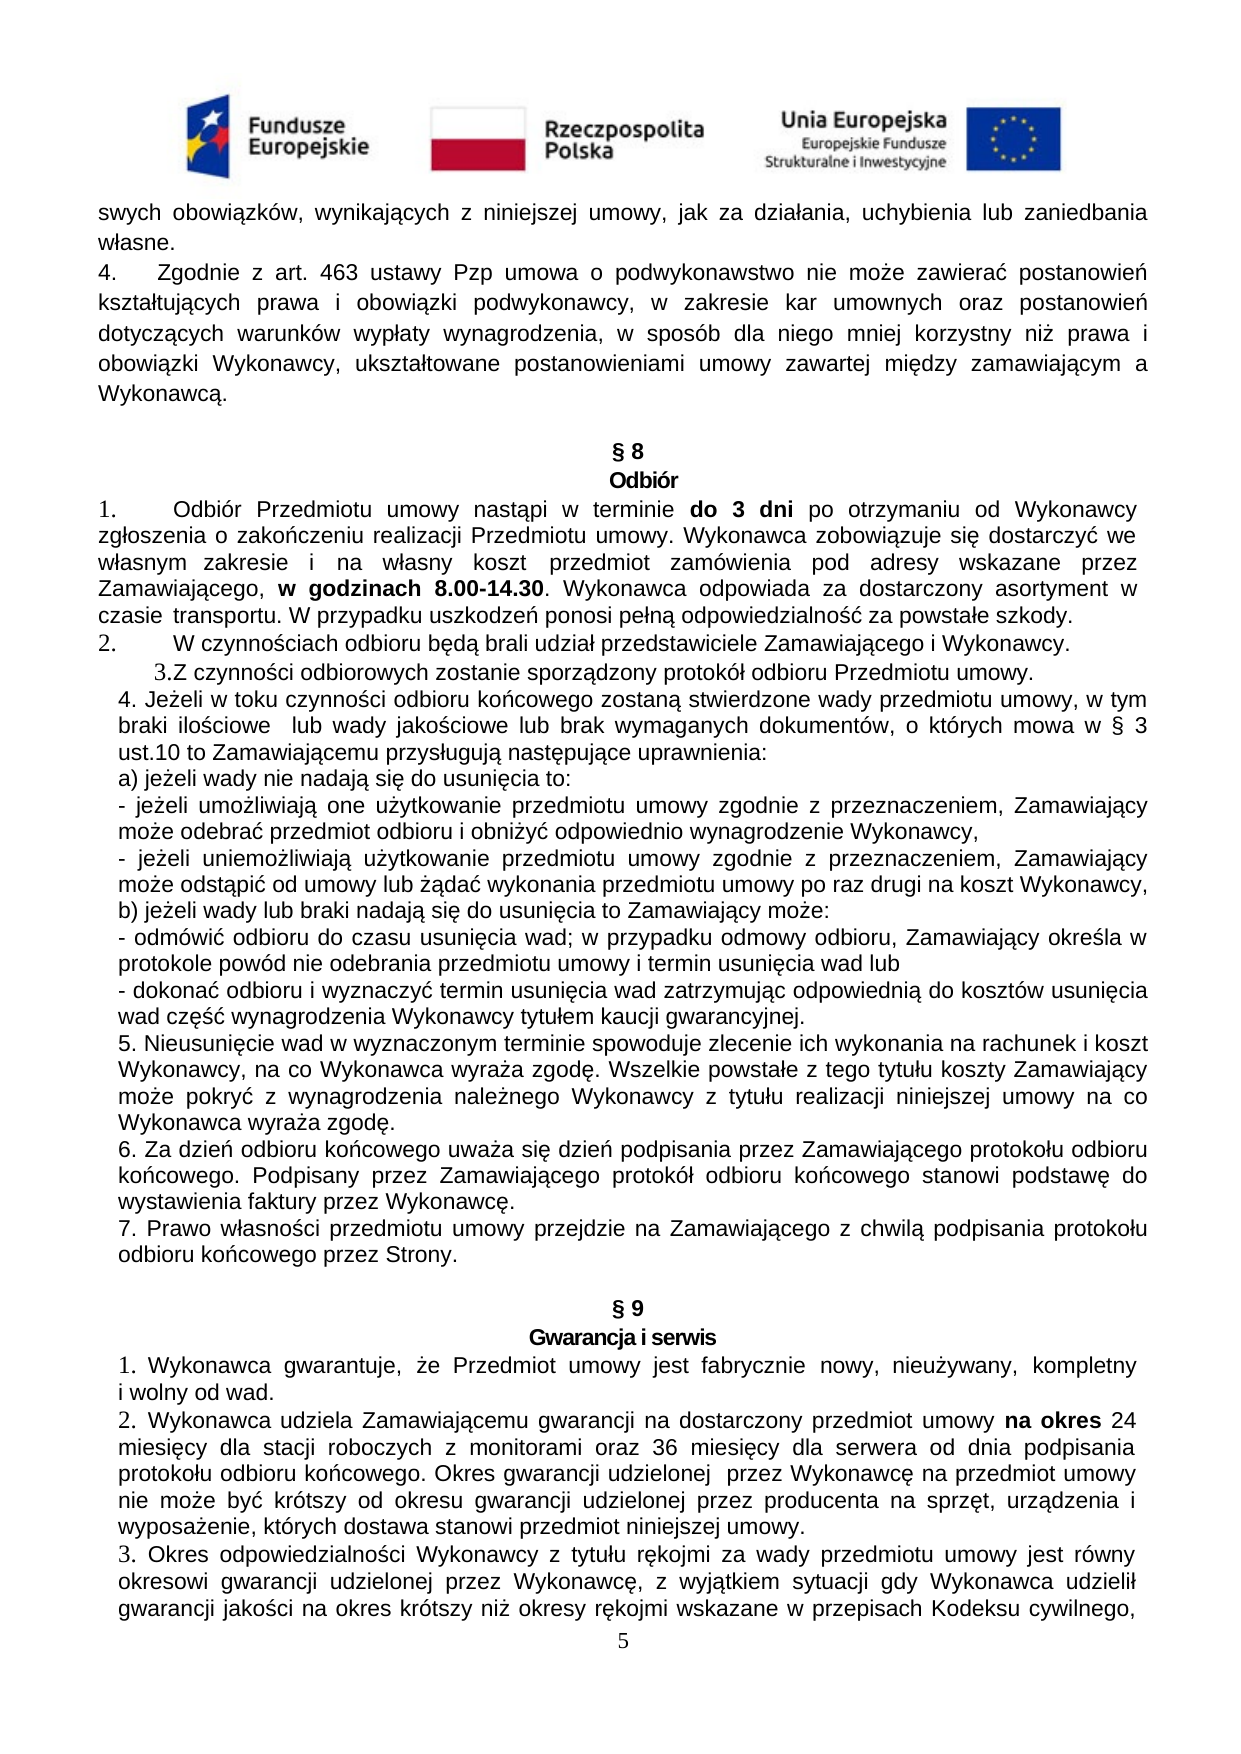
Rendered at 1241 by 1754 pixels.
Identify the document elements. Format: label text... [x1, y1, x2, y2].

subtitle § 8 [612, 437, 1148, 465]
text 5. Nieusunięcie wad w wyznaczonym terminie spowoduje zlecenie ich wykonania na rachunek i koszt Wykonawcy, na co Wykonawca wyraża zgodę. Wszelkie powstałe z tego tytułu koszty Zamawiający może pokryć z wynagrodzenia należnego Wykonawcy z tytułu realizacji niniejszej umowy na co Wykonawca wyraża zgodę. [118, 1030, 1148, 1135]
text - jeżeli uniemożliwiają użytkowanie przedmiotu umowy zgodnie z przeznaczeniem, Zamawiający może odstąpić od umowy lub żądać wykonania przedmiotu umowy po raz drugi na koszt Wykonawcy, [118, 844, 1148, 897]
text 6. Za dzień odbioru końcowego uważa się dzień podpisania przez Zamawiającego protokołu odbioru końcowego. Podpisany przez Zamawiającego protokół odbioru końcowego stanowi podstawę do wystawienia faktury przez Wykonawcę. [118, 1136, 1148, 1214]
text a) jeżeli wady nie nadają się do usunięcia to: [118, 765, 1148, 791]
subtitle Gwarancja i serwis [98, 1323, 1148, 1351]
picture [166, 73, 1081, 199]
subtitle Odbiór [98, 465, 1148, 494]
text 4. Jeżeli w toku czynności odbioru końcowego zostaną stwierdzone wady przedmiotu umowy, w tym braki ilościowe lub wady jakościowe lub brak wymaganych dokumentów, o których mowa w § 3 ust.10 to Zamawiającemu przysługują następujące uprawnienia: [118, 686, 1148, 765]
text 7. Prawo własności przedmiotu umowy przejdzie na Zamawiającego z chwilą podpisania protokołu odbioru końcowego przez Strony. [118, 1215, 1148, 1267]
list W czynnościach odbioru będą brali udział przedstawiciele Zamawiającego i Wykonawcy. [98, 628, 1148, 657]
list Odbiór Przedmiotu umowy nastąpi w terminie do 3 dni po otrzymaniu od Wykonawcy zgłoszenia o zakończeniu realizacji Przedmiotu umowy. Wykonawca zobowiązuje się dostarczyć we własnym zakresie i na własny koszt przedmiot zamówienia pod adresy wskazane przez Zamawiającego, w godzinach 8.00-14.30. Wykonawca odpowiada za dostarczony asortyment w czasie transportu. W przypadku uszkodzeń ponosi pełną odpowiedzialność za powstałe szkody. [98, 494, 1137, 628]
text 4. Zgodnie z art. 463 ustawy Pzp umowa o podwykonawstwo nie może zawierać postanowień kształtujących prawa i obowiązki podwykonawcy, w zakresie kar umownych oraz postanowień dotyczących warunków wypłaty wynagrodzenia, w sposób dla niego mniej korzystny niż prawa i obowiązki Wykonawcy, ukształtowane postanowieniami umowy zawartej między zamawiającym a Wykonawcą. [98, 259, 1148, 406]
list Wykonawca gwarantuje, że Przedmiot umowy jest fabrycznie nowy, nieużywany, kompletny i wolny od wad. [118, 1351, 1137, 1405]
subtitle § 9 [612, 1294, 1148, 1323]
text - dokonać odbioru i wyznaczyć termin usunięcia wad zatrzymując odpowiednią do kosztów usunięcia wad część wynagrodzenia Wykonawcy tytułem kaucji gwarancyjnej. [118, 977, 1148, 1030]
text - jeżeli umożliwiają one użytkowanie przedmiotu umowy zgodnie z przeznaczeniem, Zamawiający może odebrać przedmiot odbioru i obniżyć odpowiednio wynagrodzenie Wykonawcy, [118, 792, 1148, 844]
text - odmówić odbioru do czasu usunięcia wad; w przypadku odmowy odbioru, Zamawiający określa w protokole powód nie odebrania przedmiotu umowy i termin usunięcia wad lub [118, 924, 1148, 977]
list Wykonawca udziela Zamawiającemu gwarancji na dostarczony przedmiot umowy na okres 24 miesięcy dla stacji roboczych z monitorami oraz 36 miesięcy dla serwera od dnia podpisania protokołu odbioru końcowego. Okres gwarancji udzielonej przez Wykonawcę na przedmiot umowy nie może być krótszy od okresu gwarancji udzielonej przez producenta na sprzęt, urządzenia i wyposażenie, których dostawa stanowi przedmiot niniejszej umowy. [118, 1405, 1137, 1539]
list Z czynności odbiorowych zostanie sporządzony protokół odbioru Przedmiotu umowy. [153, 657, 1148, 686]
text b) jeżeli wady lub braki nadają się do usunięcia to Zamawiający może: [118, 897, 1148, 924]
